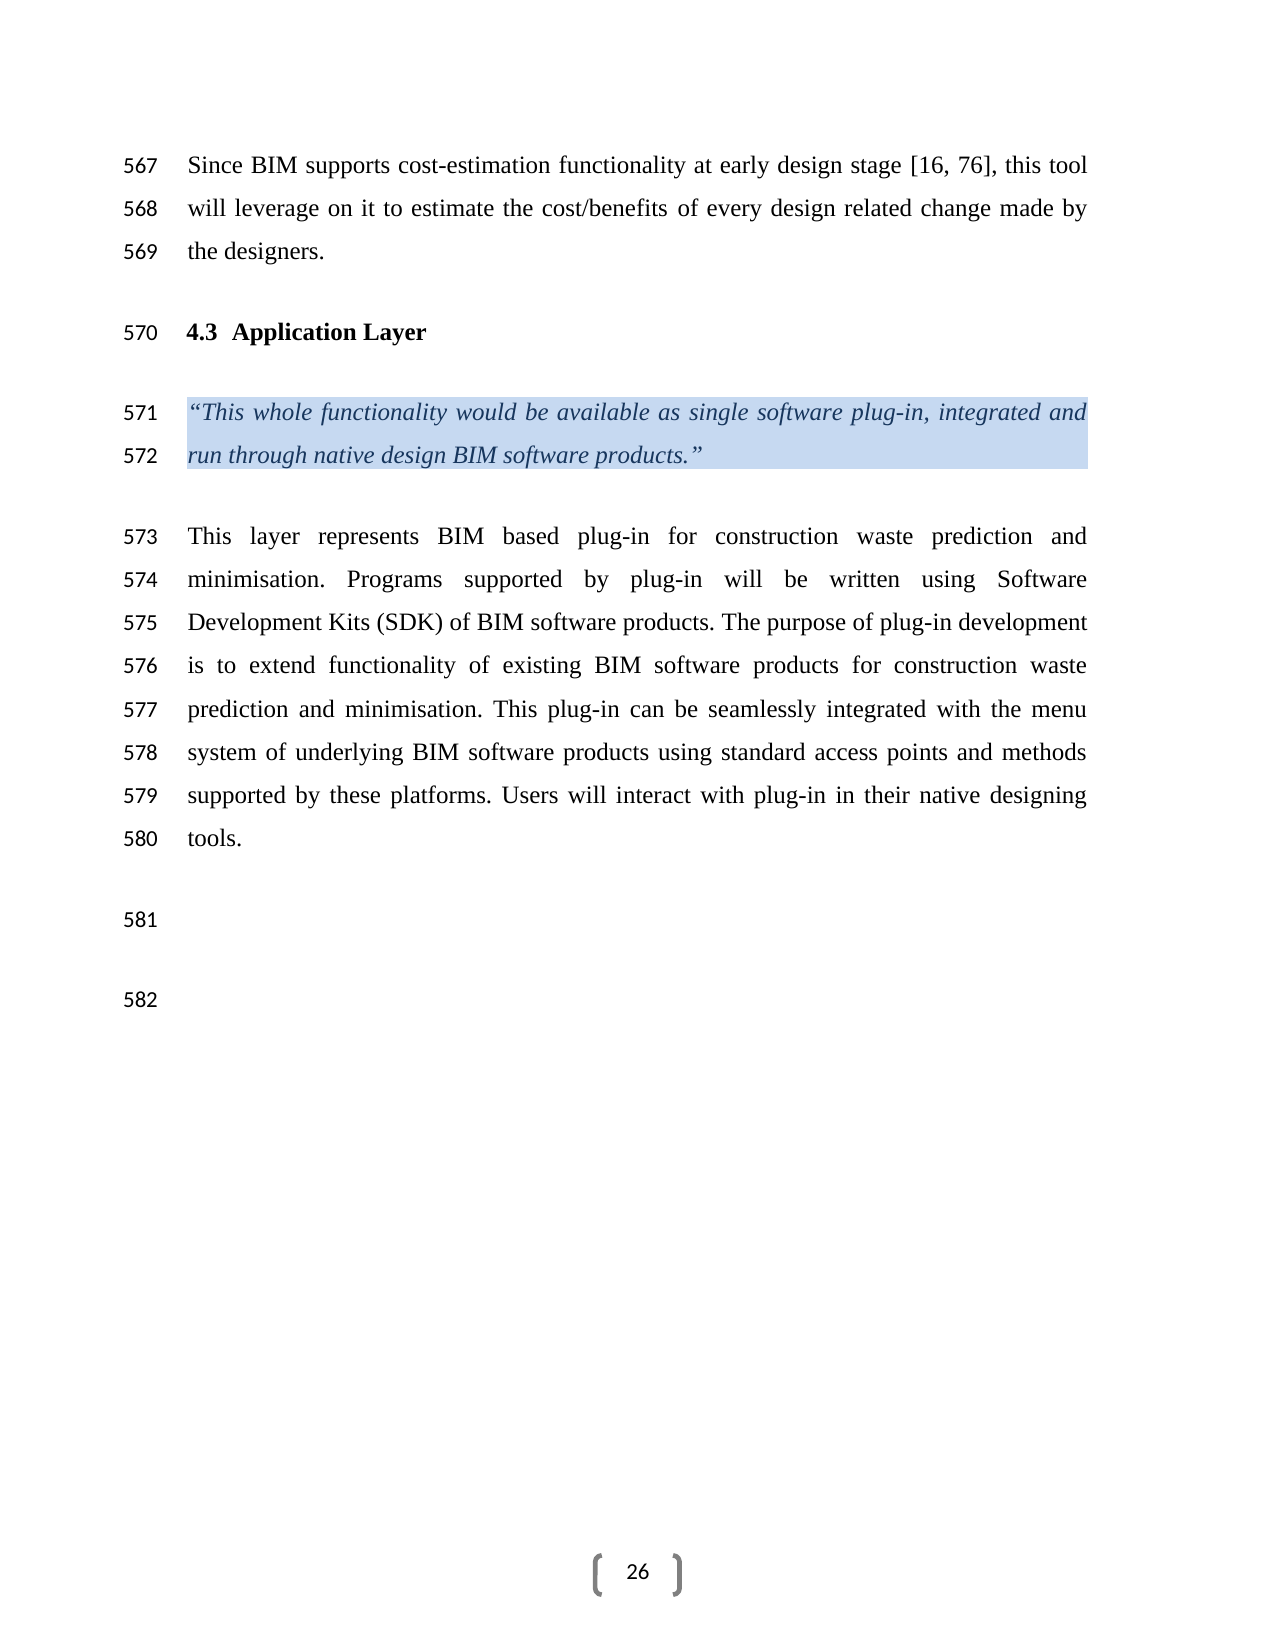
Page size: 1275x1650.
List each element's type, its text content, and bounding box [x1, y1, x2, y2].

text This layer represents BIM based plug-in for construction waste prediction and minimisation. Programs supported by plug-in will be written using Software Development Kits (SDK) of BIM software products. The purpose of plug-in development is to extend functionality of existing BIM software products for construction waste prediction and minimisation. This plug-in can be seamlessly integrated with the menu system of underlying BIM software products using standard access points and methods supported by these platforms. Users will interact with plug-in in their native designing tools. [187, 521, 1088, 852]
text “This whole functionality would be available as single software plug-in, integrated and run through native design BIM software products.” [187, 397, 1088, 469]
subtitle Application Layer [186, 317, 1088, 346]
text Since BIM supports cost-estimation functionality at early design stage, this tool will leverage on it to estimate the cost/benefits of every design related change made by the designers. [187, 150, 1088, 265]
